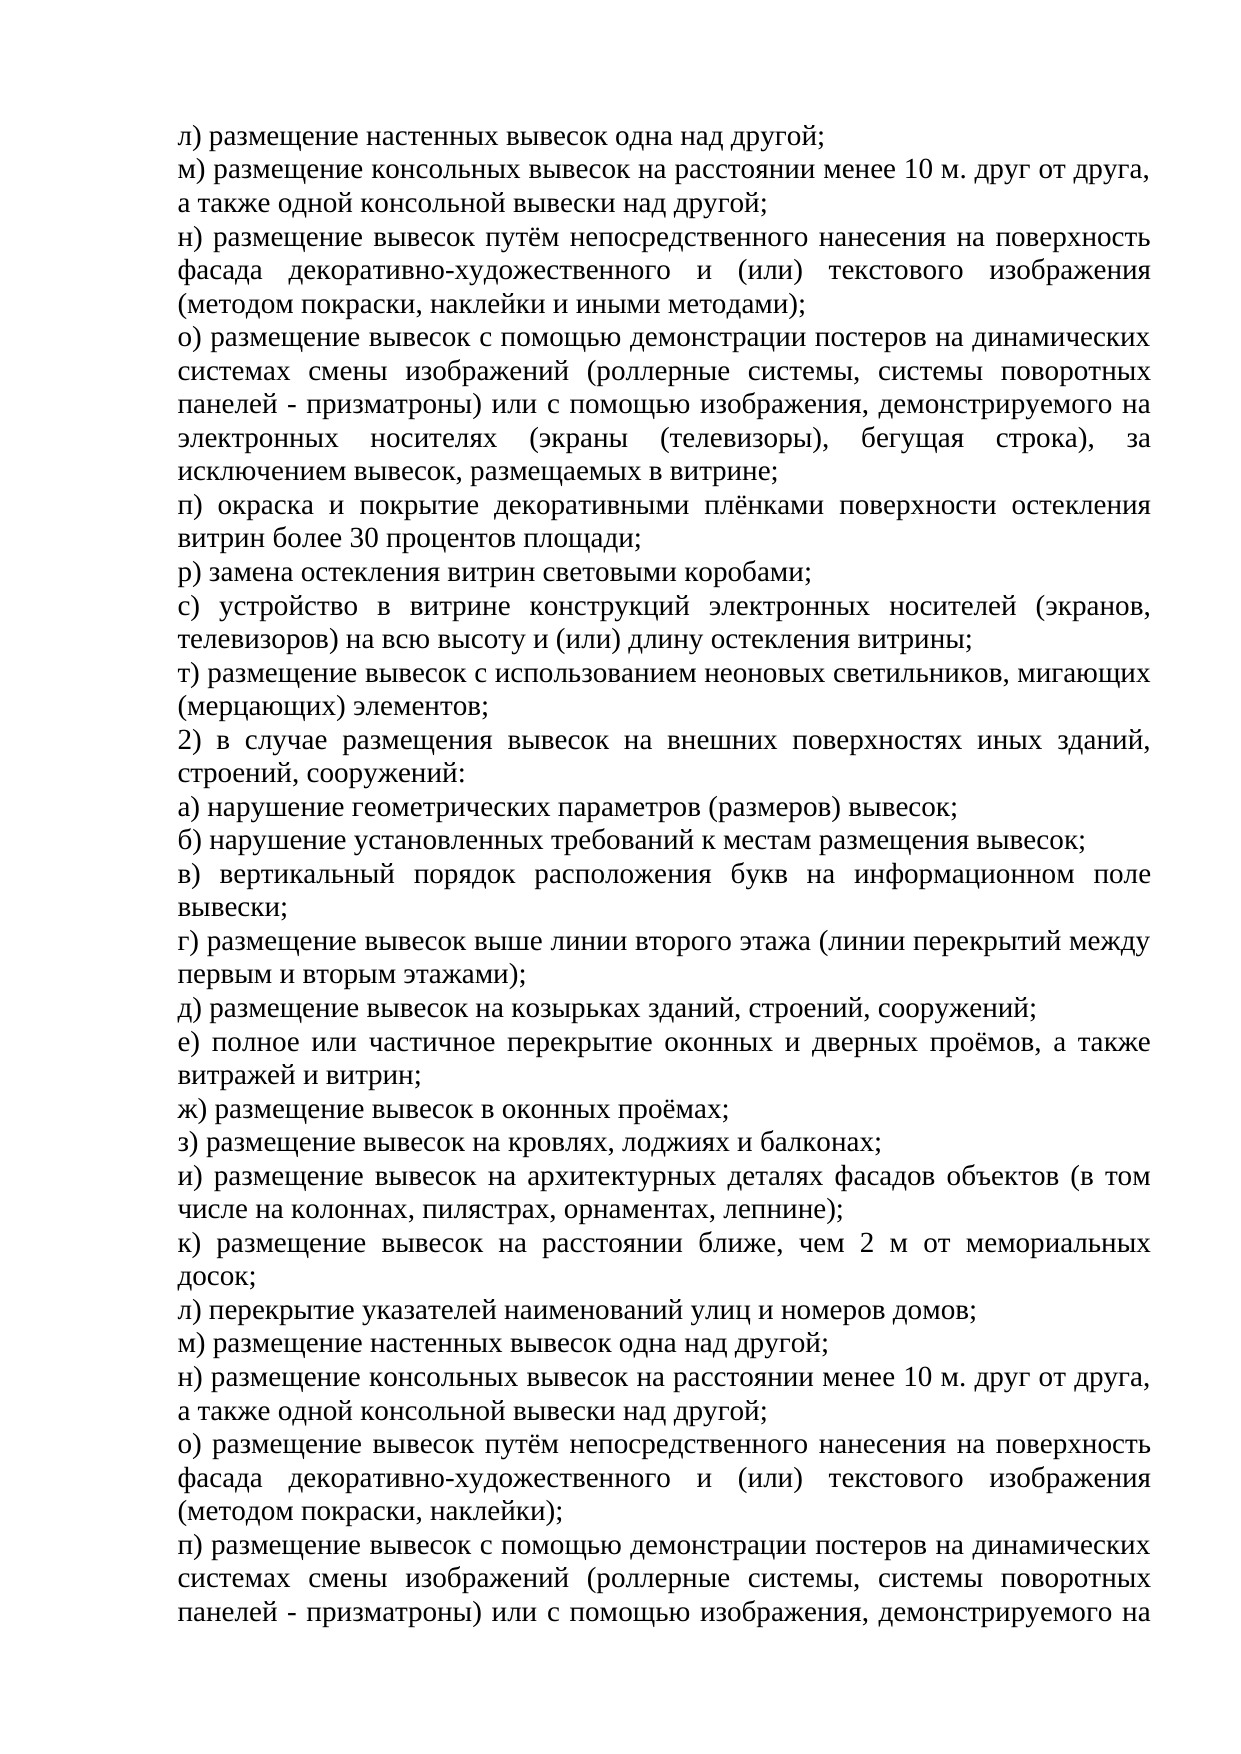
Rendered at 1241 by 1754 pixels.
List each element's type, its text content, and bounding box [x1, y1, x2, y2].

text в) вертикальный порядок расположения букв на информационном поле вывески; [177, 856, 1152, 923]
text ж) размещение вывесок в оконных проёмах; [177, 1091, 1152, 1124]
text о) размещение вывесок путём непосредственного нанесения на поверхность фасада декоративно-художественного и (или) текстового изображения (методом покраски, наклейки); [177, 1426, 1152, 1527]
text д) размещение вывесок на козырьках зданий, строений, сооружений; [177, 990, 1152, 1024]
text е) полное или частичное перекрытие оконных и дверных проёмов, а также витражей и витрин; [177, 1024, 1152, 1091]
text н) размещение консольных вывесок на расстоянии менее 10 м. друг от друга, а также одной консольной вывески над другой; [177, 1359, 1152, 1426]
text м) размещение настенных вывесок одна над другой; [177, 1326, 1152, 1359]
text и) размещение вывесок на архитектурных деталях фасадов объектов (в том числе на колоннах, пилястрах, орнаментах, лепнине); [177, 1158, 1152, 1225]
text л) перекрытие указателей наименований улиц и номеров домов; [177, 1292, 1152, 1326]
text о) размещение вывесок с помощью демонстрации постеров на динамических системах смены изображений (роллерные системы, системы поворотных панелей - призматроны) или с помощью изображения, демонстрируемого на электронных носителях (экраны (телевизоры), бегущая строка), за исключением вывесок, размещаемых в витрине; [177, 319, 1152, 487]
text с) устройство в витрине конструкций электронных носителей (экранов, телевизоров) на всю высоту и (или) длину остекления витрины; [177, 588, 1152, 655]
text б) нарушение установленных требований к местам размещения вывесок; [177, 822, 1152, 856]
text м) размещение консольных вывесок на расстоянии менее 10 м. друг от друга, а также одной консольной вывески над другой; [177, 152, 1152, 219]
text л) размещение настенных вывесок одна над другой; [177, 118, 1152, 152]
text н) размещение вывесок путём непосредственного нанесения на поверхность фасада декоративно-художественного и (или) текстового изображения (методом покраски, наклейки и иными методами); [177, 219, 1152, 319]
text а) нарушение геометрических параметров (размеров) вывесок; [177, 789, 1152, 822]
text р) замена остекления витрин световыми коробами; [177, 554, 1152, 588]
text г) размещение вывесок выше линии второго этажа (линии перекрытий между первым и вторым этажами); [177, 923, 1152, 990]
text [177, 1527, 1152, 1627]
text з) размещение вывесок на кровлях, лоджиях и балконах; [177, 1124, 1152, 1158]
text т) размещение вывесок с использованием неоновых светильников, мигающих (мерцающих) элементов; [177, 655, 1152, 722]
text 2) в случае размещения вывесок на внешних поверхностях иных зданий, строений, сооружений: [177, 722, 1152, 789]
text к) размещение вывесок на расстоянии ближе, чем 2 м от мемориальных досок; [177, 1225, 1152, 1292]
text п) окраска и покрытие декоративными плёнками поверхности остекления витрин более 30 процентов площади; [177, 487, 1152, 554]
